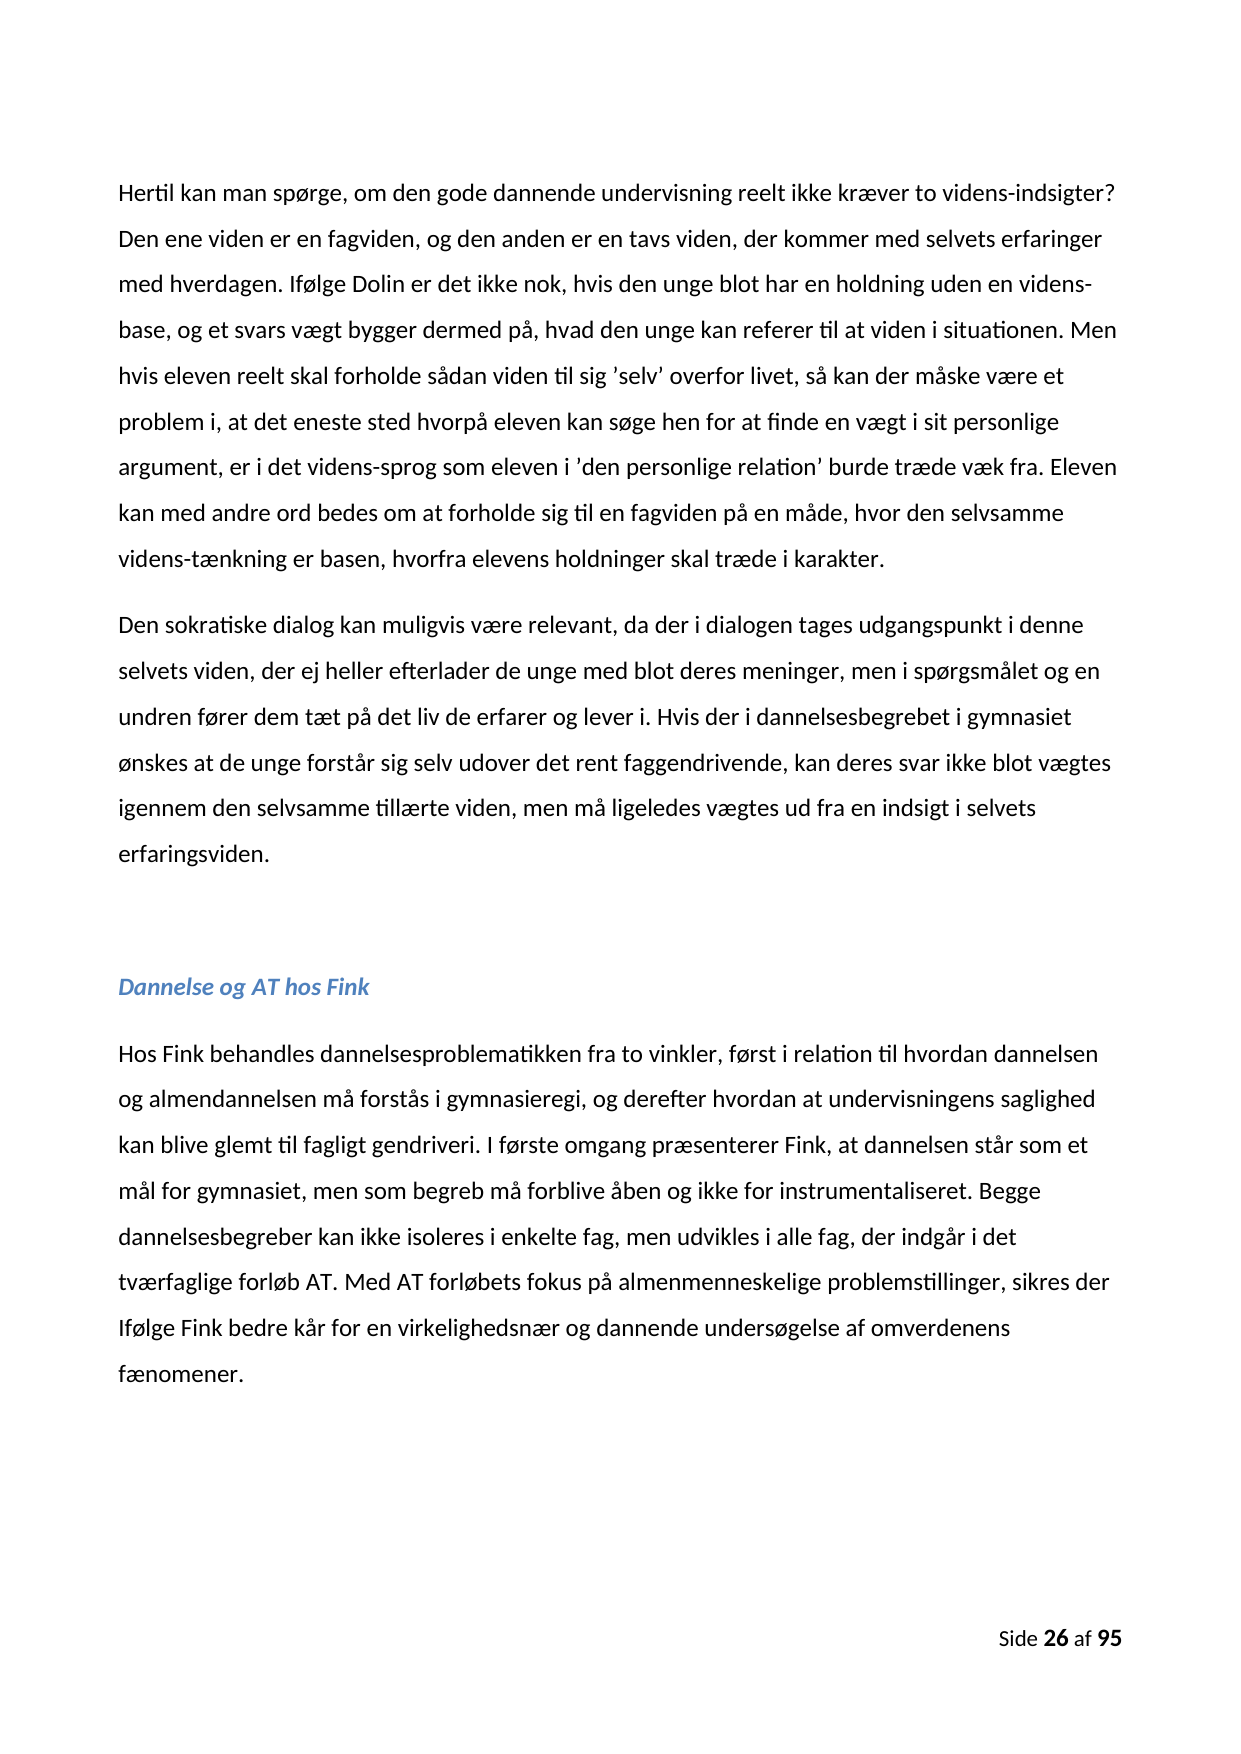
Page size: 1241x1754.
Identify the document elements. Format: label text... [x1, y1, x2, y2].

text Hos Fink behandles dannelsesproblematikken fra to vinkler, først i relation til hvordan dannelsen og almendannelsen må forstås i gymnasieregi, og derefter hvordan at undervisningens saglighed kan blive glemt til fagligt gendriveri. I første omgang præsenterer Fink, at dannelsen står som et mål for gymnasiet, men som begreb må forblive åben og ikke for instrumentaliseret. Begge dannelsesbegreber kan ikke isoleres i enkelte fag, men udvikles i alle fag, der indgår i det tværfaglige forløb AT. Med AT forløbets fokus på almenmenneskelige problemstillinger, sikres der Ifølge Fink bedre kår for en virkelighedsnær og dannende undersøgelse af omverdenens fænomener. [118, 1038, 1122, 1388]
text Hertil kan man spørge, om den gode dannende undervisning reelt ikke kræver to videns-indsigter? Den ene viden er en fagviden, og den anden er en tavs viden, der kommer med selvets erfaringer med hverdagen. Ifølge Dolin er det ikke nok, hvis den unge blot har en holdning uden en videns-base, og et svars vægt bygger dermed på, hvad den unge kan referer til at viden i situationen. Men hvis eleven reelt skal forholde sådan viden til sig ’selv’ overfor livet, så kan der måske være et problem i, at det eneste sted hvorpå eleven kan søge hen for at finde en vægt i sit personlige argument, er i det videns-sprog som eleven i ’den personlige relation’ burde træde væk fra. Eleven kan med andre ord bedes om at forholde sig til en fagviden på en måde, hvor den selvsamme videns-tænkning er basen, hvorfra elevens holdninger skal træde i karakter. [118, 177, 1122, 573]
text Dannelse og AT hos Fink [118, 971, 1122, 1002]
text Den sokratiske dialog kan muligvis være relevant, da der i dialogen tages udgangspunkt i denne selvets viden, der ej heller efterlader de unge med blot deres meninger, men i spørgsmålet og en undren fører dem tæt på det liv de erfarer og lever i. Hvis der i dannelsesbegrebet i gymnasiet ønskes at de unge forstår sig selv udover det rent faggendrivende, kan deres svar ikke blot vægtes igennem den selvsamme tillærte viden, men må ligeledes vægtes ud fra en indsigt i selvets erfaringsviden. [118, 609, 1122, 869]
